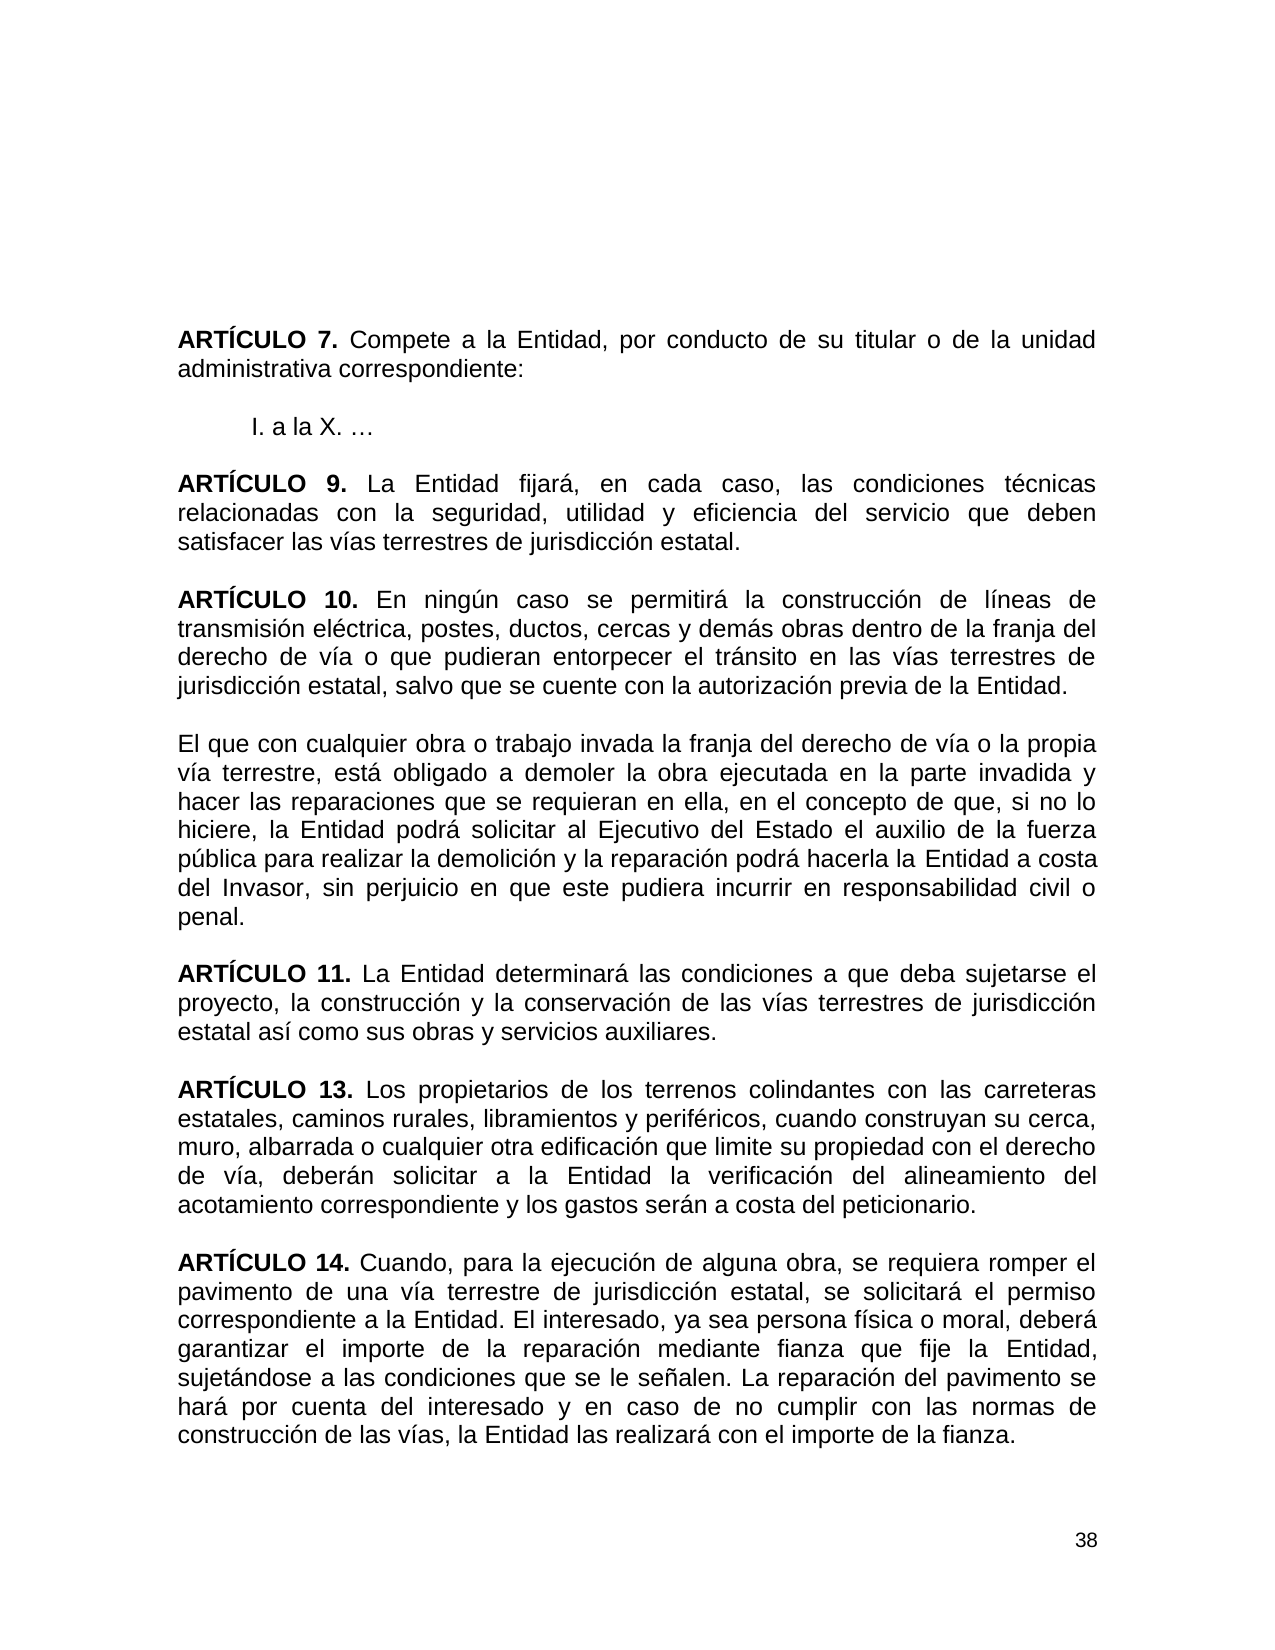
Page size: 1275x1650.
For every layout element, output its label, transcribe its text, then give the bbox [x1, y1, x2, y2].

text ARTÍCULO 7. Compete a la Entidad, por conducto de su titular o de la unidad administrativa correspondiente: [177, 325, 1098, 382]
text ARTÍCULO 10. En ningún caso se permitirá la construcción de líneas de transmisión eléctrica, postes, ductos, cercas y demás obras dentro de la franja del derecho de vía o que pudieran entorpecer el tránsito en las vías terrestres de jurisdicción estatal, salvo que se cuente con la autorización previa de la Entidad. [177, 585, 1098, 700]
text I. a la X. … [177, 412, 1098, 440]
text ARTÍCULO 11. La Entidad determinará las condiciones a que deba sujetarse el proyecto, la construcción y la conservación de las vías terrestres de jurisdicción estatal así como sus obras y servicios auxiliares. [177, 959, 1098, 1046]
text El que con cualquier obra o trabajo invada la franja del derecho de vía o la propia vía terrestre, está obligado a demoler la obra ejecutada en la parte invadida y hacer las reparaciones que se requieran en ella, en el concepto de que, si no lo hiciere, la Entidad podrá solicitar al Ejecutivo del Estado el auxilio de la fuerza pública para realizar la demolición y la reparación podrá hacerla la Entidad a costa del Invasor, sin perjuicio en que este pudiera incurrir en responsabilidad civil o penal. [177, 729, 1098, 930]
text ARTÍCULO 9. La Entidad fijará, en cada caso, las condiciones técnicas relacionadas con la seguridad, utilidad y eficiencia del servicio que deben satisfacer las vías terrestres de jurisdicción estatal. [177, 469, 1098, 556]
text ARTÍCULO 13. Los propietarios de los terrenos colindantes con las carreteras estatales, caminos rurales, libramientos y periféricos, cuando construyan su cerca, muro, albarrada o cualquier otra edificación que limite su propiedad con el derecho de vía, deberán solicitar a la Entidad la verificación del alineamiento del acotamiento correspondiente y los gastos serán a costa del peticionario. [177, 1075, 1098, 1219]
text ARTÍCULO 14. Cuando, para la ejecución de alguna obra, se requiera romper el pavimento de una vía terrestre de jurisdicción estatal, se solicitará el permiso correspondiente a la Entidad. El interesado, ya sea persona física o moral, deberá garantizar el importe de la reparación mediante fianza que fije la Entidad, sujetándose a las condiciones que se le señalen. La reparación del pavimento se hará por cuenta del interesado y en caso de no cumplir con las normas de construcción de las vías, la Entidad las realizará con el importe de la fianza. [177, 1248, 1098, 1449]
